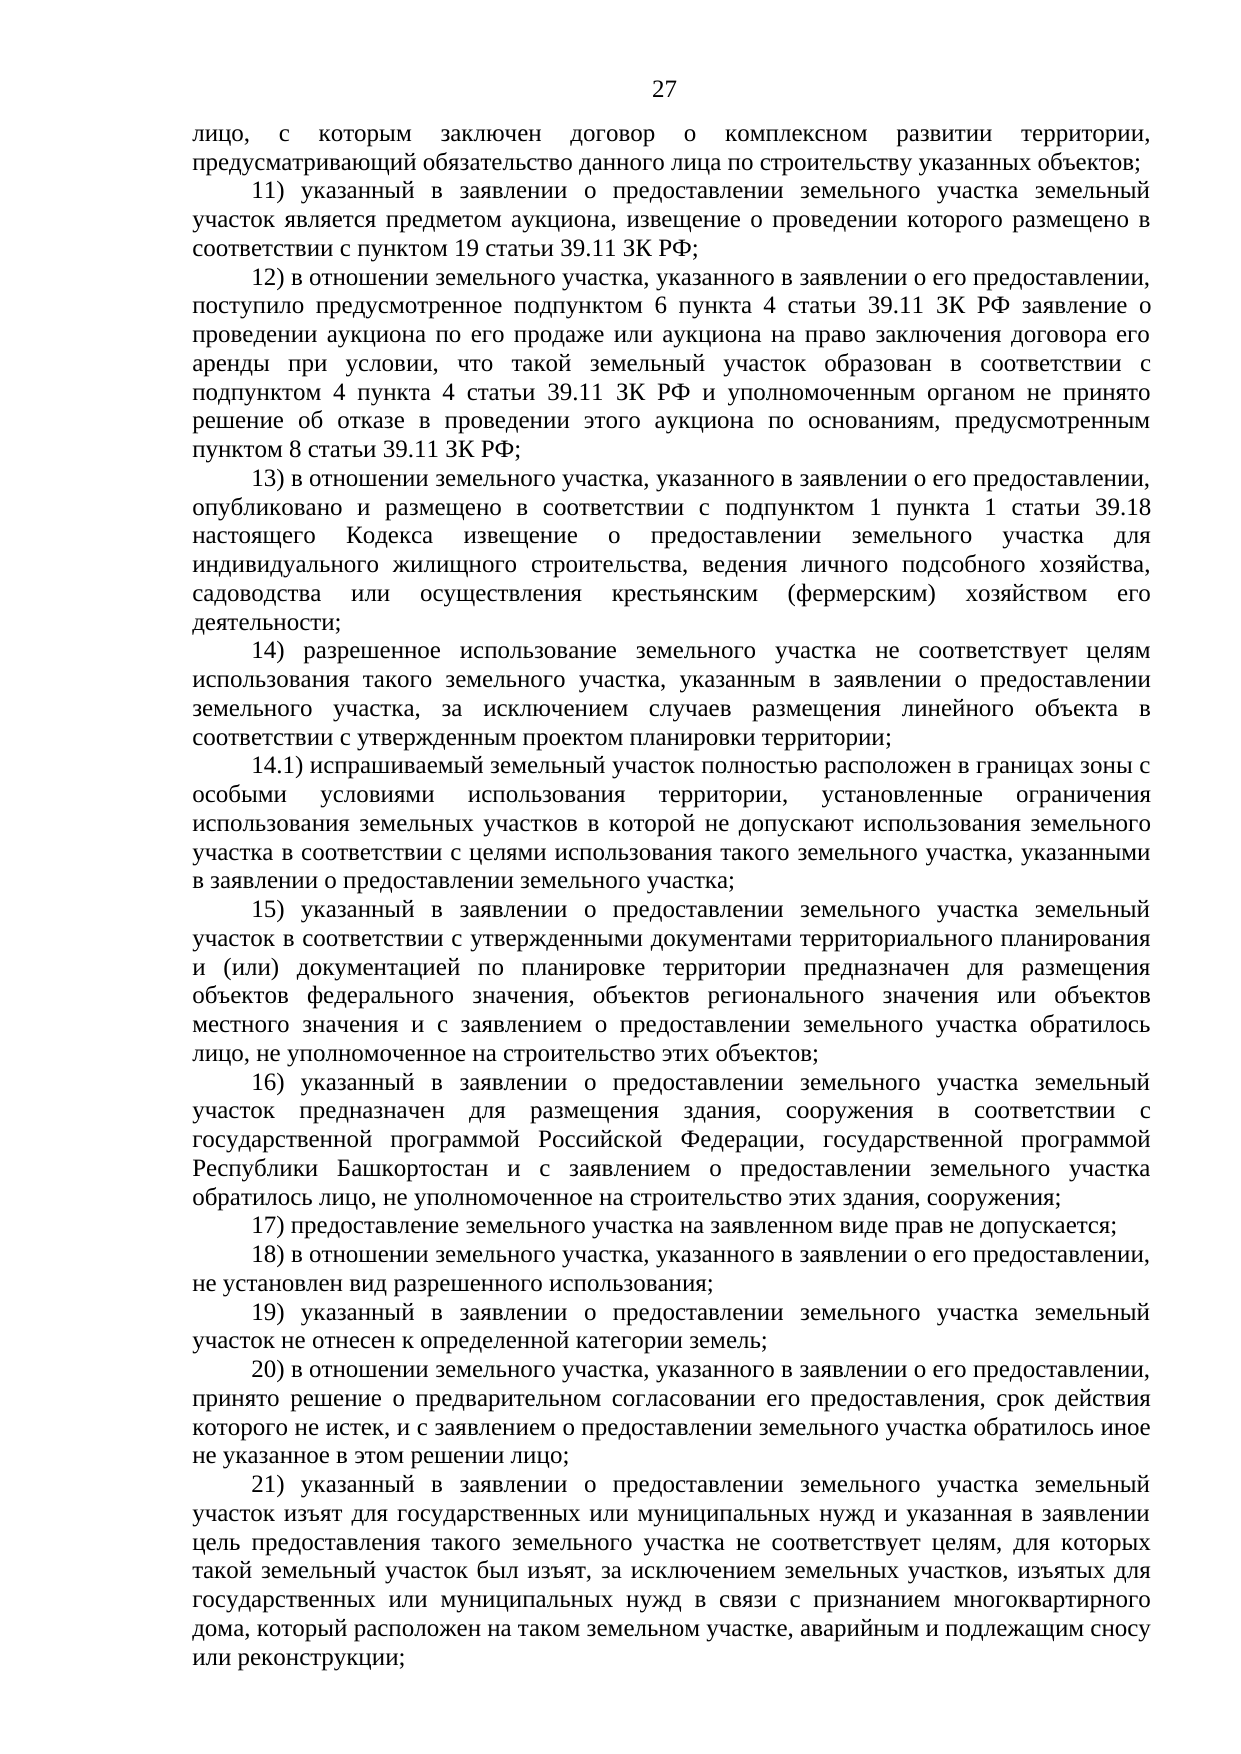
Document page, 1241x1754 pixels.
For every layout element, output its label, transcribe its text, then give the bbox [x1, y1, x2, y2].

text 21) указанный в заявлении о предоставлении земельного участка земельный участок изъят для государственных или муниципальных нужд и указанная в заявлении цель предоставления такого земельного участка не соответствует целям, для которых такой земельный участок был изъят, за исключением земельных участков, изъятых для государственных или муниципальных нужд в связи с признанием многоквартирного дома, который расположен на таком земельном участке, аварийным и подлежащим сносу или реконструкции; [192, 1469, 1152, 1671]
text 11) указанный в заявлении о предоставлении земельного участка земельный участок является предметом аукциона, извещение о проведении которого размещено в соответствии с пунктом 19 статьи 39.11 ЗК РФ; [192, 176, 1152, 262]
text 20) в отношении земельного участка, указанного в заявлении о его предоставлении, принято решение о предварительном согласовании его предоставления, срок действия которого не истек, и с заявлением о предоставлении земельного участка обратилось иное не указанное в этом решении лицо; [192, 1354, 1152, 1469]
text 17) предоставление земельного участка на заявленном виде прав не допускается; [192, 1211, 1152, 1239]
text 13) в отношении земельного участка, указанного в заявлении о его предоставлении, опубликовано и размещено в соответствии с подпунктом 1 пункта 1 статьи 39.18 настоящего Кодекса извещение о предоставлении земельного участка для индивидуального жилищного строительства, ведения личного подсобного хозяйства, садоводства или осуществления крестьянским (фермерским) хозяйством его деятельности; [192, 463, 1152, 636]
text 14.1) испрашиваемый земельный участок полностью расположен в границах зоны с особыми условиями использования территории, установленные ограничения использования земельных участков в которой не допускают использования земельного участка в соответствии с целями использования такого земельного участка, указанными в заявлении о предоставлении земельного участка; [192, 751, 1152, 894]
text 18) в отношении земельного участка, указанного в заявлении о его предоставлении, не установлен вид разрешенного использования; [192, 1239, 1152, 1297]
text 19) указанный в заявлении о предоставлении земельного участка земельный участок не отнесен к определенной категории земель; [192, 1297, 1152, 1354]
text 14) разрешенное использование земельного участка не соответствует целям использования такого земельного участка, указанным в заявлении о предоставлении земельного участка, за исключением случаев размещения линейного объекта в соответствии с утвержденным проектом планировки территории; [192, 636, 1152, 751]
text 15) указанный в заявлении о предоставлении земельного участка земельный участок в соответствии с утвержденными документами территориального планирования и (или) документацией по планировке территории предназначен для размещения объектов федерального значения, объектов регионального значения или объектов местного значения и с заявлением о предоставлении земельного участка обратилось лицо, не уполномоченное на строительство этих объектов; [192, 894, 1152, 1067]
text 16) указанный в заявлении о предоставлении земельного участка земельный участок предназначен для размещения здания, сооружения в соответствии с государственной программой Российской Федерации, государственной программой Республики Башкортостан и с заявлением о предоставлении земельного участка обратилось лицо, не уполномоченное на строительство этих здания, сооружения; [192, 1067, 1152, 1211]
text 12) в отношении земельного участка, указанного в заявлении о его предоставлении, поступило предусмотренное подпунктом 6 пункта 4 статьи 39.11 ЗК РФ заявление о проведении аукциона по его продаже или аукциона на право заключения договора его аренды при условии, что такой земельный участок образован в соответствии с подпунктом 4 пункта 4 статьи 39.11 ЗК РФ и уполномоченным органом не принято решение об отказе в проведении этого аукциона по основаниям, предусмотренным пунктом 8 статьи 39.11 ЗК РФ; [192, 262, 1152, 463]
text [192, 118, 1152, 176]
